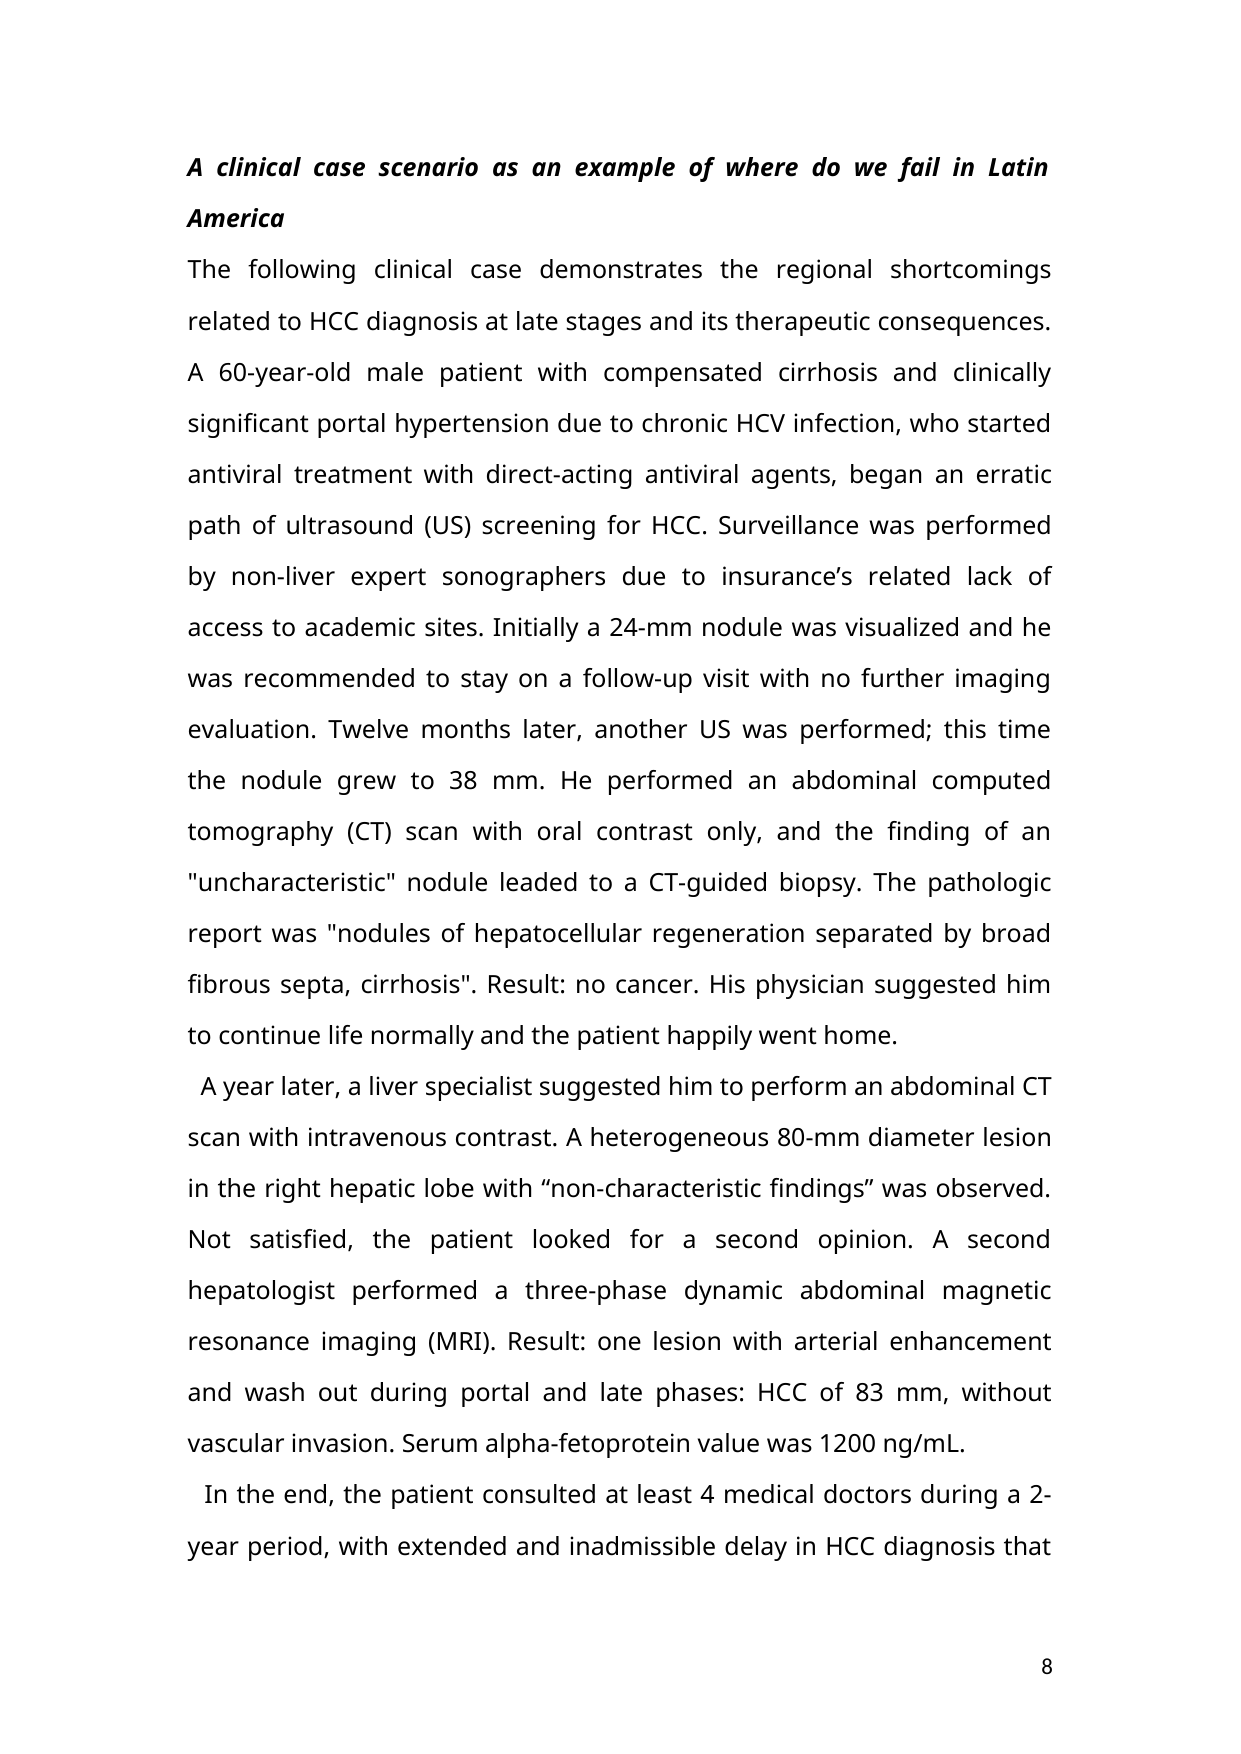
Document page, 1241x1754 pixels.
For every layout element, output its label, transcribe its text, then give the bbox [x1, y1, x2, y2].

text A clinical case scenario as an example of where do we fail in Latin America [187, 150, 1053, 235]
text The following clinical case demonstrates the regional shortcomings related to HCC diagnosis at late stages and its therapeutic consequences. A 60-year-old male patient with compensated cirrhosis and clinically significant portal hypertension due to chronic HCV infection, who started antiviral treatment with direct-acting antiviral agents, began an erratic path of ultrasound (US) screening for HCC. Surveillance was performed by non-liver expert sonographers due to insurance’s related lack of access to academic sites. Initially a 24-mm nodule was visualized and he was recommended to stay on a follow-up visit with no further imaging evaluation. Twelve months later, another US was performed; this time the nodule grew to 38 mm. He performed an abdominal computed tomography (CT) scan with oral contrast only, and the finding of an "uncharacteristic" nodule leaded to a CT-guided biopsy. The pathologic report was "nodules of hepatocellular regeneration separated by broad fibrous septa, cirrhosis". Result: no cancer. His physician suggested him to continue life normally and the patient happily went home. [187, 252, 1053, 1052]
text A year later, a liver specialist suggested him to perform an abdominal CT scan with intravenous contrast. A heterogeneous 80-mm diameter lesion in the right hepatic lobe with “non-characteristic findings” was observed. Not satisfied, the patient looked for a second opinion. A second hepatologist performed a three-phase dynamic abdominal magnetic resonance imaging (MRI). Result: one lesion with arterial enhancement and wash out during portal and late phases: HCC of 83 mm, without vascular invasion. Serum alpha-fetoprotein value was 1200 ng/mL. [187, 1069, 1053, 1460]
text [187, 1477, 1053, 1562]
